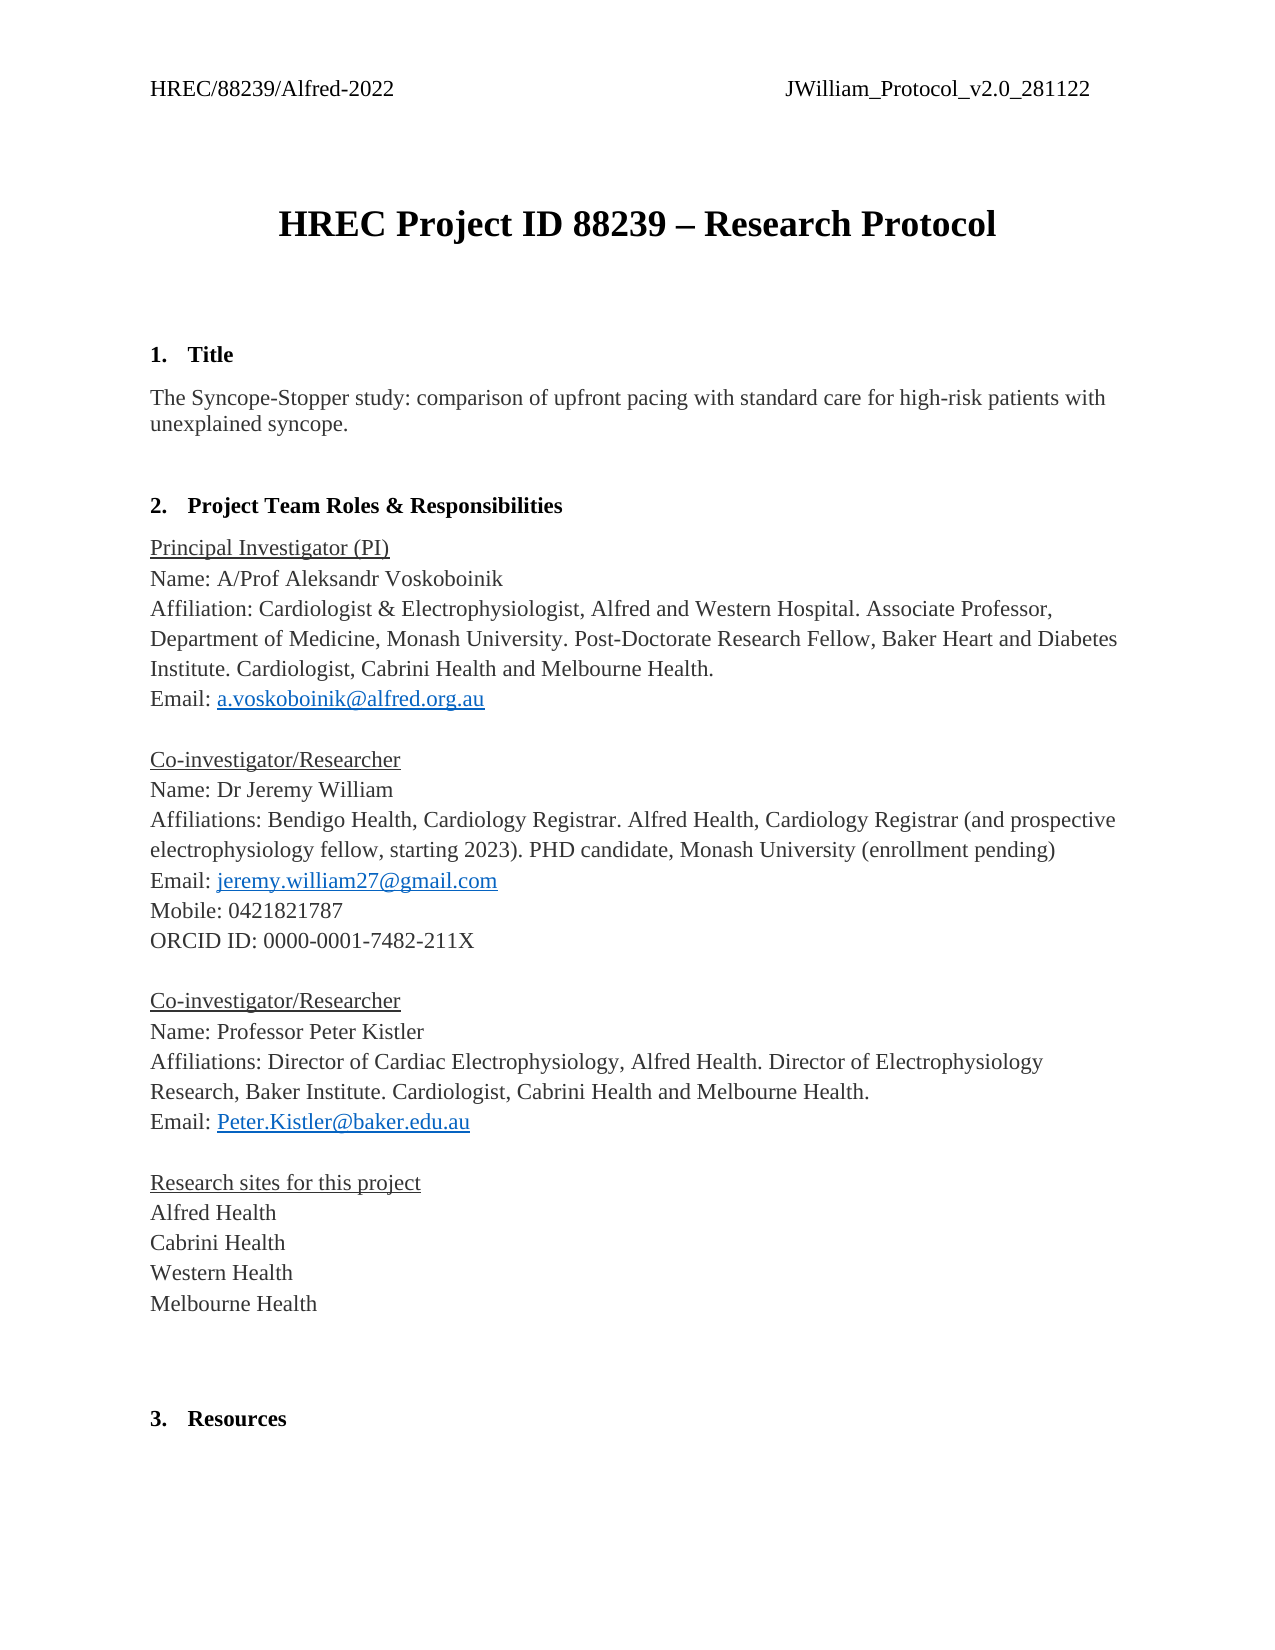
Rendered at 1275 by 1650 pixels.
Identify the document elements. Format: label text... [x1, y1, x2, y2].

text Principal Investigator (PI) [150, 534, 1125, 561]
subtitle Resources [150, 1405, 1125, 1432]
text Name: A/Prof Aleksandr Voskoboinik [150, 565, 1125, 591]
text Research sites for this project [150, 1169, 1125, 1195]
text Email: Peter.Kistler@baker.edu.au [150, 1108, 1125, 1135]
text Email: jeremy.william27@gmail.com [150, 867, 1125, 893]
text Affiliation: Cardiologist & Electrophysiologist, Alfred and Western Hospital. Associate Professor, Department of Medicine, Monash University. Post-Doctorate Research Fellow, Baker Heart and Diabetes Institute. Cardiologist, Cabrini Health and Melbourne Health. [150, 595, 1125, 682]
text ORCID ID: 0000-0001-7482-211X [150, 927, 1125, 953]
text Mobile: 0421821787 [150, 897, 1125, 923]
text Co-investigator/Researcher [150, 988, 1125, 1014]
subtitle Title [150, 341, 1125, 367]
text Alfred Health Cabrini Health [150, 1199, 1125, 1256]
text Name: Dr Jeremy William [150, 776, 1125, 802]
text Melbourne Health [150, 1290, 1125, 1316]
text Name: Professor Peter Kistler [150, 1018, 1125, 1044]
text Affiliations: Director of Cardiac Electrophysiology, Alfred Health. Director of Electrophysiology Research, Baker Institute. Cardiologist, Cabrini Health and Melbourne Health. [150, 1048, 1125, 1104]
text Email: a.voskoboinik@alfred.org.au [150, 686, 1125, 712]
text Co-investigator/Researcher [150, 746, 1125, 772]
subtitle Project Team Roles & Responsibilities [150, 492, 1125, 518]
text The Syncope-Stopper study: comparison of upfront pacing with standard care for high-risk patients with unexplained syncope. [150, 384, 1125, 437]
text Western Health [150, 1259, 1125, 1286]
subtitle HREC Project ID 88239 – Research Protocol [150, 201, 1125, 244]
text Affiliations: Bendigo Health, Cardiology Registrar. Alfred Health, Cardiology Registrar (and prospective electrophysiology fellow, starting 2023). PHD candidate, Monash University (enrollment pending) [150, 806, 1125, 863]
